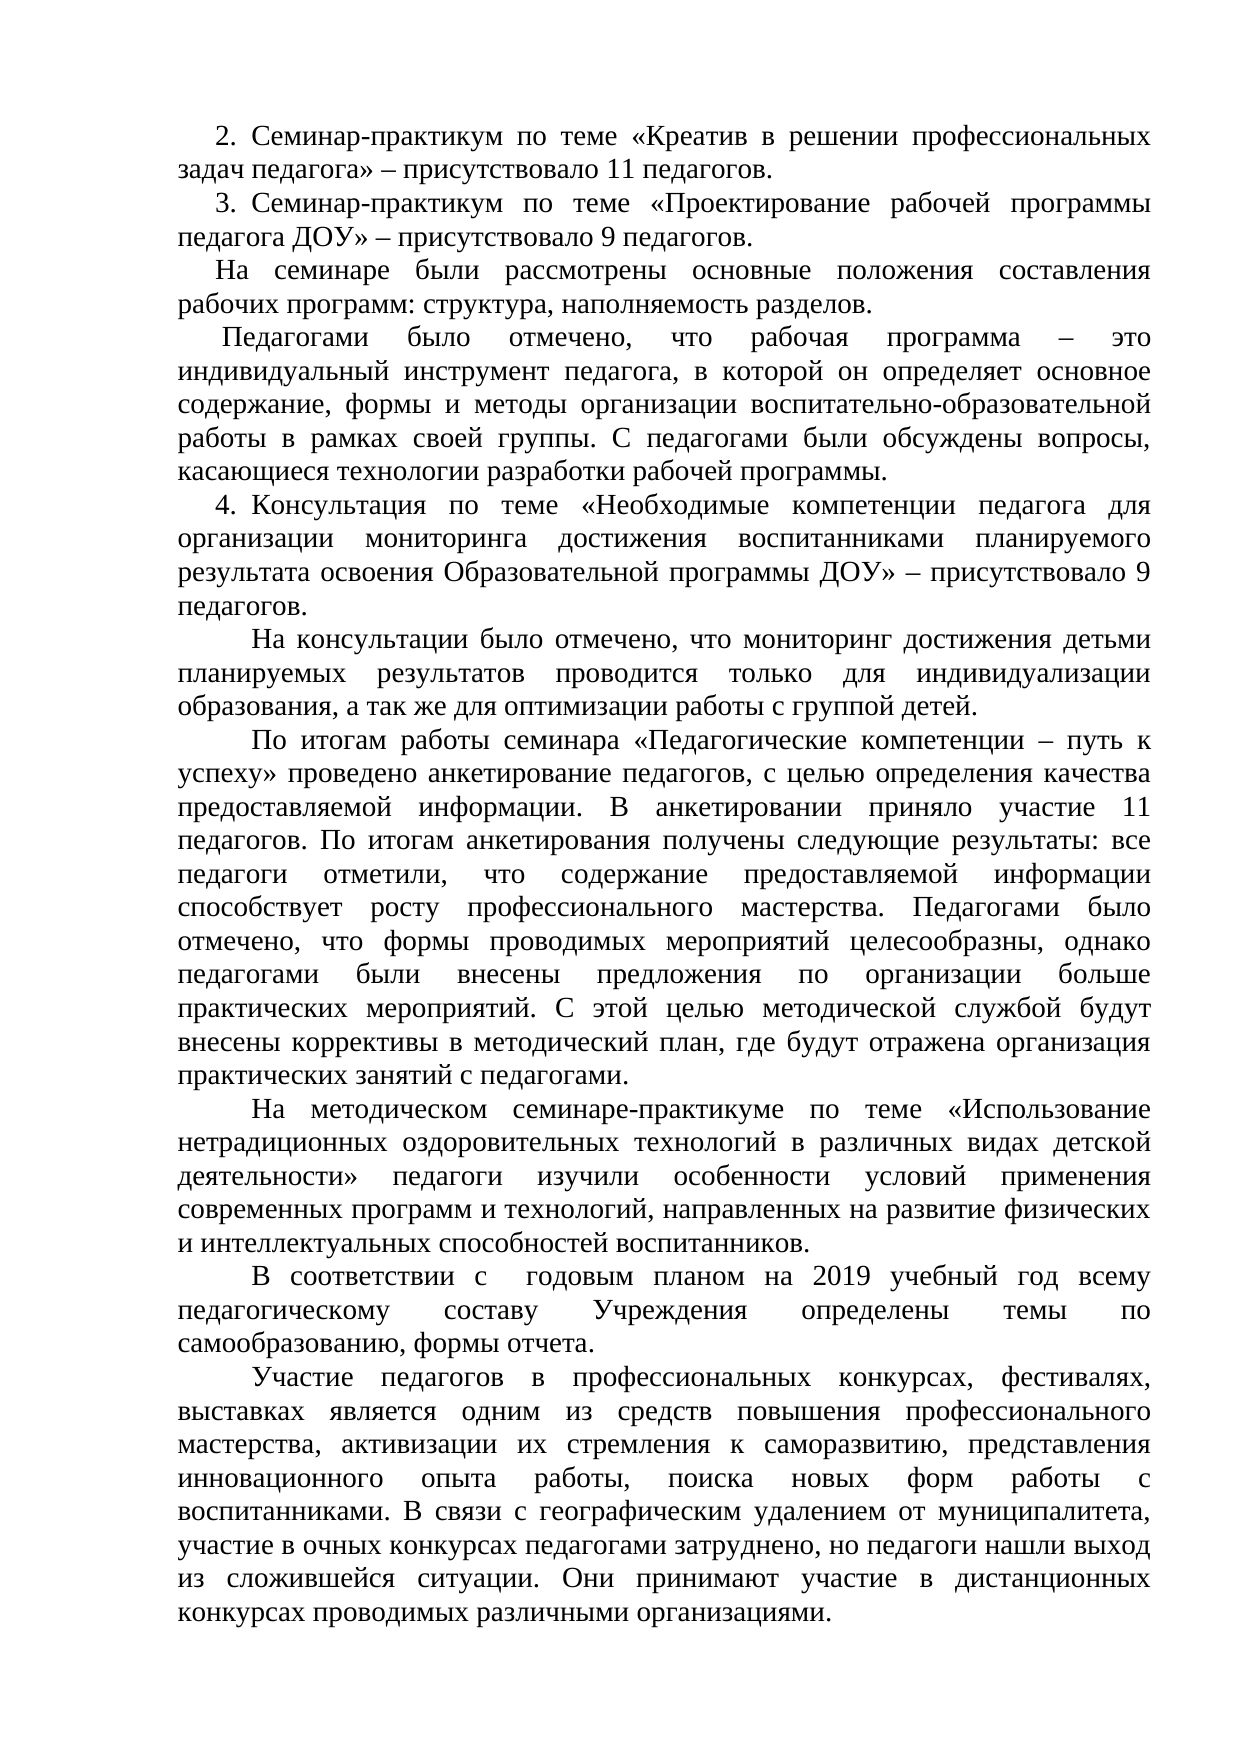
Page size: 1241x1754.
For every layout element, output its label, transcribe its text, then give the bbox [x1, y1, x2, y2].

text Участие педагогов в профессиональных конкурсах, фестивалях, выставках является одним из средств повышения профессионального мастерства, активизации их стремления к саморазвитию, представления инновационного опыта работы, поиска новых форм работы с воспитанниками. В связи с географическим удалением от муниципалитета, участие в очных конкурсах педагогами затруднено, но педагоги нашли выход из сложившейся ситуации. Они принимают участие в дистанционных конкурсах проводимых различными организациями. [177, 1359, 1152, 1627]
list Семинар-практикум по теме «Проектирование рабочей программы педагога ДОУ» – присутствовало 9 педагогов. [177, 185, 1152, 252]
text На методическом семинаре-практикуме по теме «Использование нетрадиционных оздоровительных технологий в различных видах детской деятельности» педагоги изучили особенности условий применения современных программ и технологий, направленных на развитие физических и интеллектуальных способностей воспитанников. [177, 1091, 1152, 1258]
text На семинаре были рассмотрены основные положения составления рабочих программ: структура, наполняемость разделов. [177, 252, 1152, 319]
text Педагогами было отмечено, что рабочая программа – это индивидуальный инструмент педагога, в которой он определяет основное содержание, формы и методы организации воспитательно-образовательной работы в рамках своей группы. С педагогами были обсуждены вопросы, касающиеся технологии разработки рабочей программы. [177, 319, 1152, 487]
list Семинар-практикум по теме «Креатив в решении профессиональных задач педагога» – присутствовало 11 педагогов. [177, 118, 1152, 185]
text По итогам работы семинара «Педагогические компетенции – путь к успеху» проведено анкетирование педагогов, с целью определения качества предоставляемой информации. В анкетировании приняло участие 11 педагогов. По итогам анкетирования получены следующие результаты: все педагоги отметили, что содержание предоставляемой информации способствует росту профессионального мастерства. Педагогами было отмечено, что формы проводимых мероприятий целесообразны, однако педагогами были внесены предложения по организации больше практических мероприятий. С этой целью методической службой будут внесены коррективы в методический план, где будут отражена организация практических занятий с педагогами. [177, 722, 1152, 1091]
text В соответствии с годовым планом на 2019 учебный год всему педагогическому составу Учреждения определены темы по самообразованию, формы отчета. [177, 1258, 1152, 1359]
list Консультация по теме «Необходимые компетенции педагога для организации мониторинга достижения воспитанниками планируемого результата освоения Образовательной программы ДОУ» – присутствовало 9 педагогов. [177, 487, 1152, 621]
text На консультации было отмечено, что мониторинг достижения детьми планируемых результатов проводится только для индивидуализации образования, а так же для оптимизации работы с группой детей. [177, 621, 1152, 722]
